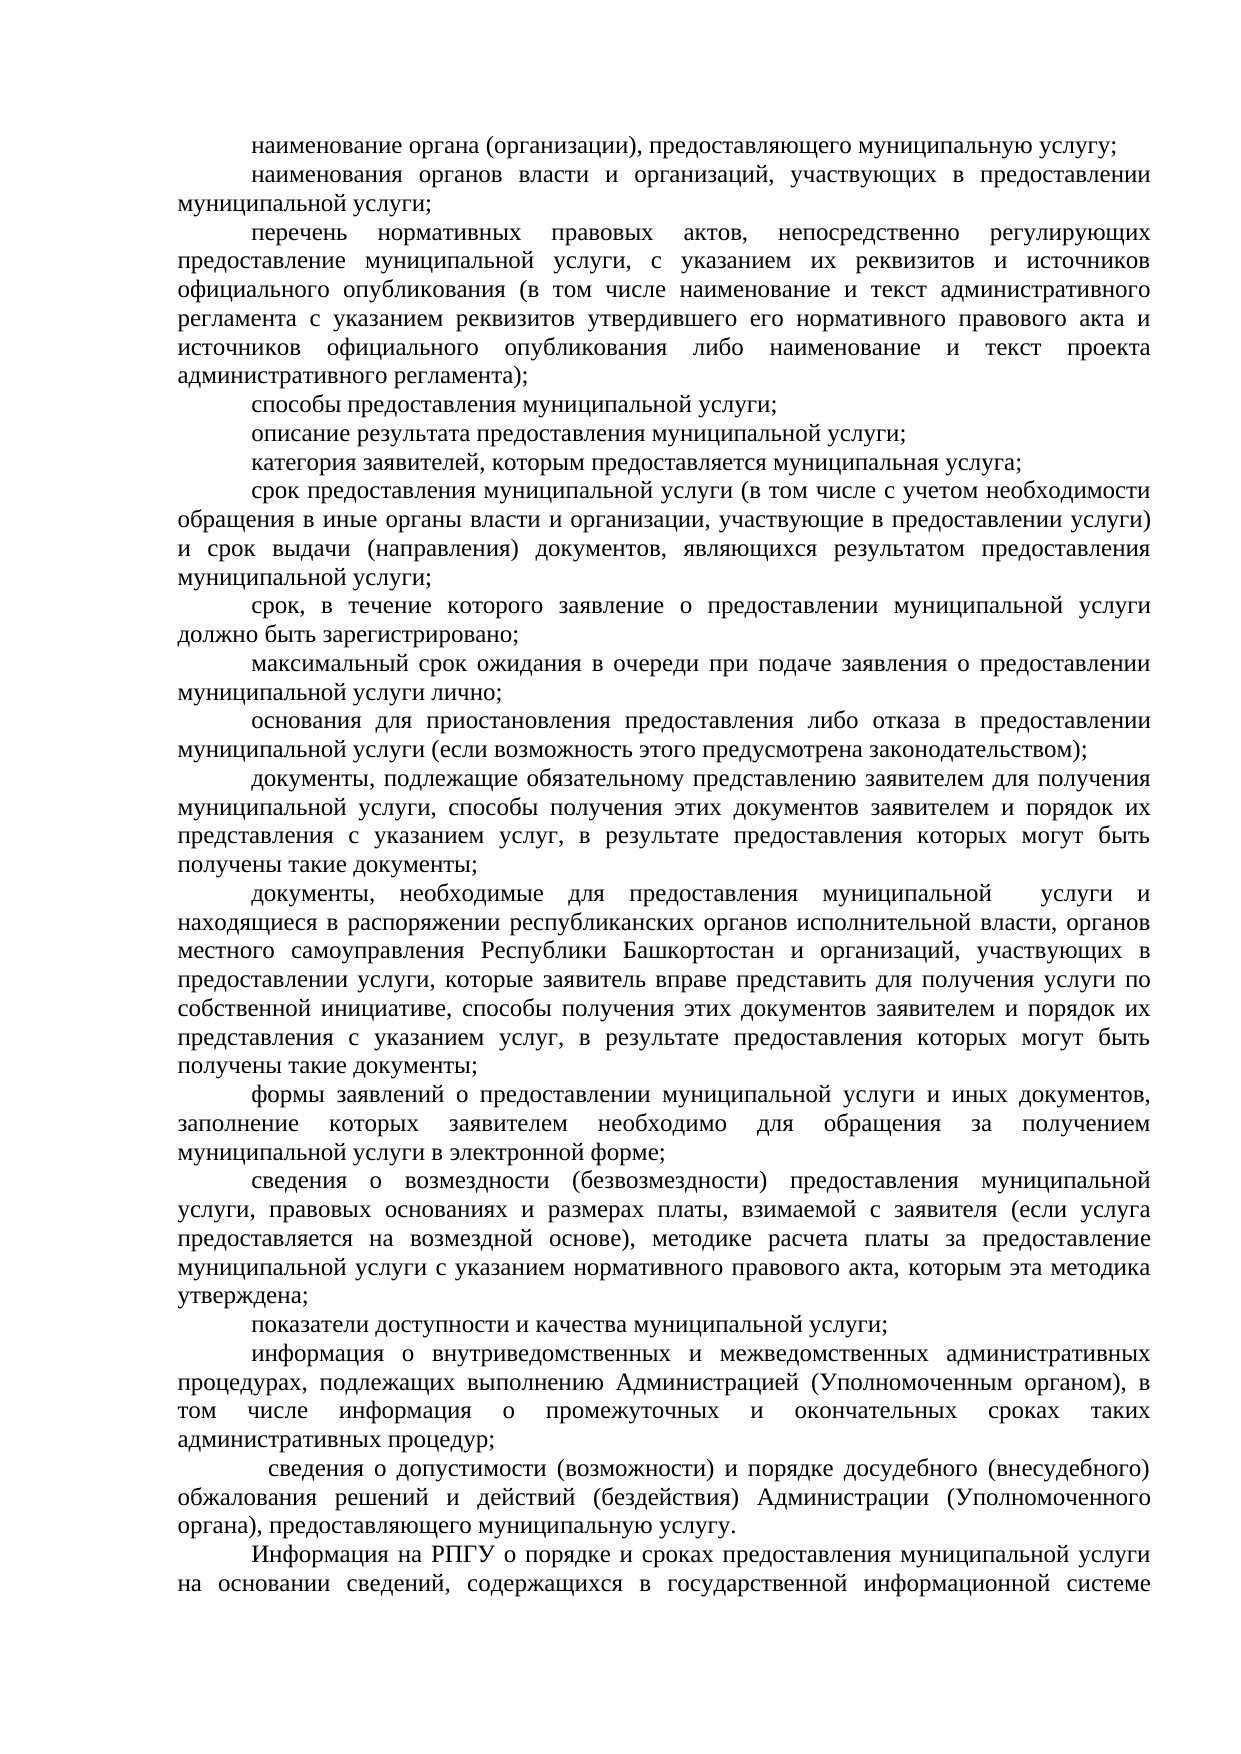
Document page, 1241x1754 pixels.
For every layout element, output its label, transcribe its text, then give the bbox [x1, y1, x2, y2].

list сведения о допустимости (возможности) и порядке досудебного (внесудебного) обжалования решений и действий (бездействия) Администрации (Уполномоченного органа), предоставляющего муниципальную услугу. [177, 1453, 1152, 1539]
list наименования органов власти и организаций, участвующих в предоставлении муниципальной услуги; [177, 159, 1152, 217]
list сведения о возмездности (безвозмездности) предоставления муниципальной услуги, правовых основаниях и размерах платы, взимаемой с заявителя (если услуга предоставляется на возмездной основе), методике расчета платы за предоставление муниципальной услуги с указанием нормативного правового акта, которым эта методика утверждена; [177, 1166, 1152, 1309]
list формы заявлений о предоставлении муниципальной услуги и иных документов, заполнение которых заявителем необходимо для обращения за получением муниципальной услуги в электронной форме; [177, 1079, 1152, 1166]
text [177, 1539, 1152, 1597]
list максимальный срок ожидания в очереди при подаче заявления о предоставлении муниципальной услуги лично; [177, 648, 1152, 706]
list информация о внутриведомственных и межведомственных административных процедурах, подлежащих выполнению Администрацией (Уполномоченным органом), в том числе информация о промежуточных и окончательных сроках таких административных процедур; [177, 1338, 1152, 1453]
list наименование органа (организации), предоставляющего муниципальную услугу; [177, 131, 1152, 159]
list перечень нормативных правовых актов, непосредственно регулирующих предоставление муниципальной услуги, с указанием их реквизитов и источников официального опубликования (в том числе наименование и текст административного регламента с указанием реквизитов утвердившего его нормативного правового акта и источников официального опубликования либо наименование и текст проекта административного регламента); [177, 217, 1152, 389]
list документы, подлежащие обязательному представлению заявителем для получения муниципальной услуги, способы получения этих документов заявителем и порядок их представления с указанием услуг, в результате предоставления которых могут быть получены такие документы; [177, 763, 1152, 878]
list срок предоставления муниципальной услуги (в том числе с учетом необходимости обращения в иные органы власти и организации, участвующие в предоставлении услуги) и срок выдачи (направления) документов, являющихся результатом предоставления муниципальной услуги; [177, 476, 1152, 591]
list описание результата предоставления муниципальной услуги; [251, 418, 1152, 447]
list срок, в течение которого заявление о предоставлении муниципальной услуги должно быть зарегистрировано; [177, 591, 1152, 648]
list основания для приостановления предоставления либо отказа в предоставлении муниципальной услуги (если возможность этого предусмотрена законодательством); [177, 706, 1152, 763]
list документы, необходимые для предоставления муниципальной услуги и находящиеся в распоряжении республиканских органов исполнительной власти, органов местного самоуправления Республики Башкортостан и организаций, участвующих в предоставлении услуги, которые заявитель вправе представить для получения услуги по собственной инициативе, способы получения этих документов заявителем и порядок их представления с указанием услуг, в результате предоставления которых могут быть получены такие документы; [177, 878, 1152, 1079]
list способы предоставления муниципальной услуги; [251, 389, 1152, 418]
list показатели доступности и качества муниципальной услуги; [251, 1309, 1152, 1338]
list категория заявителей, которым предоставляется муниципальная услуга; [251, 447, 1152, 476]
